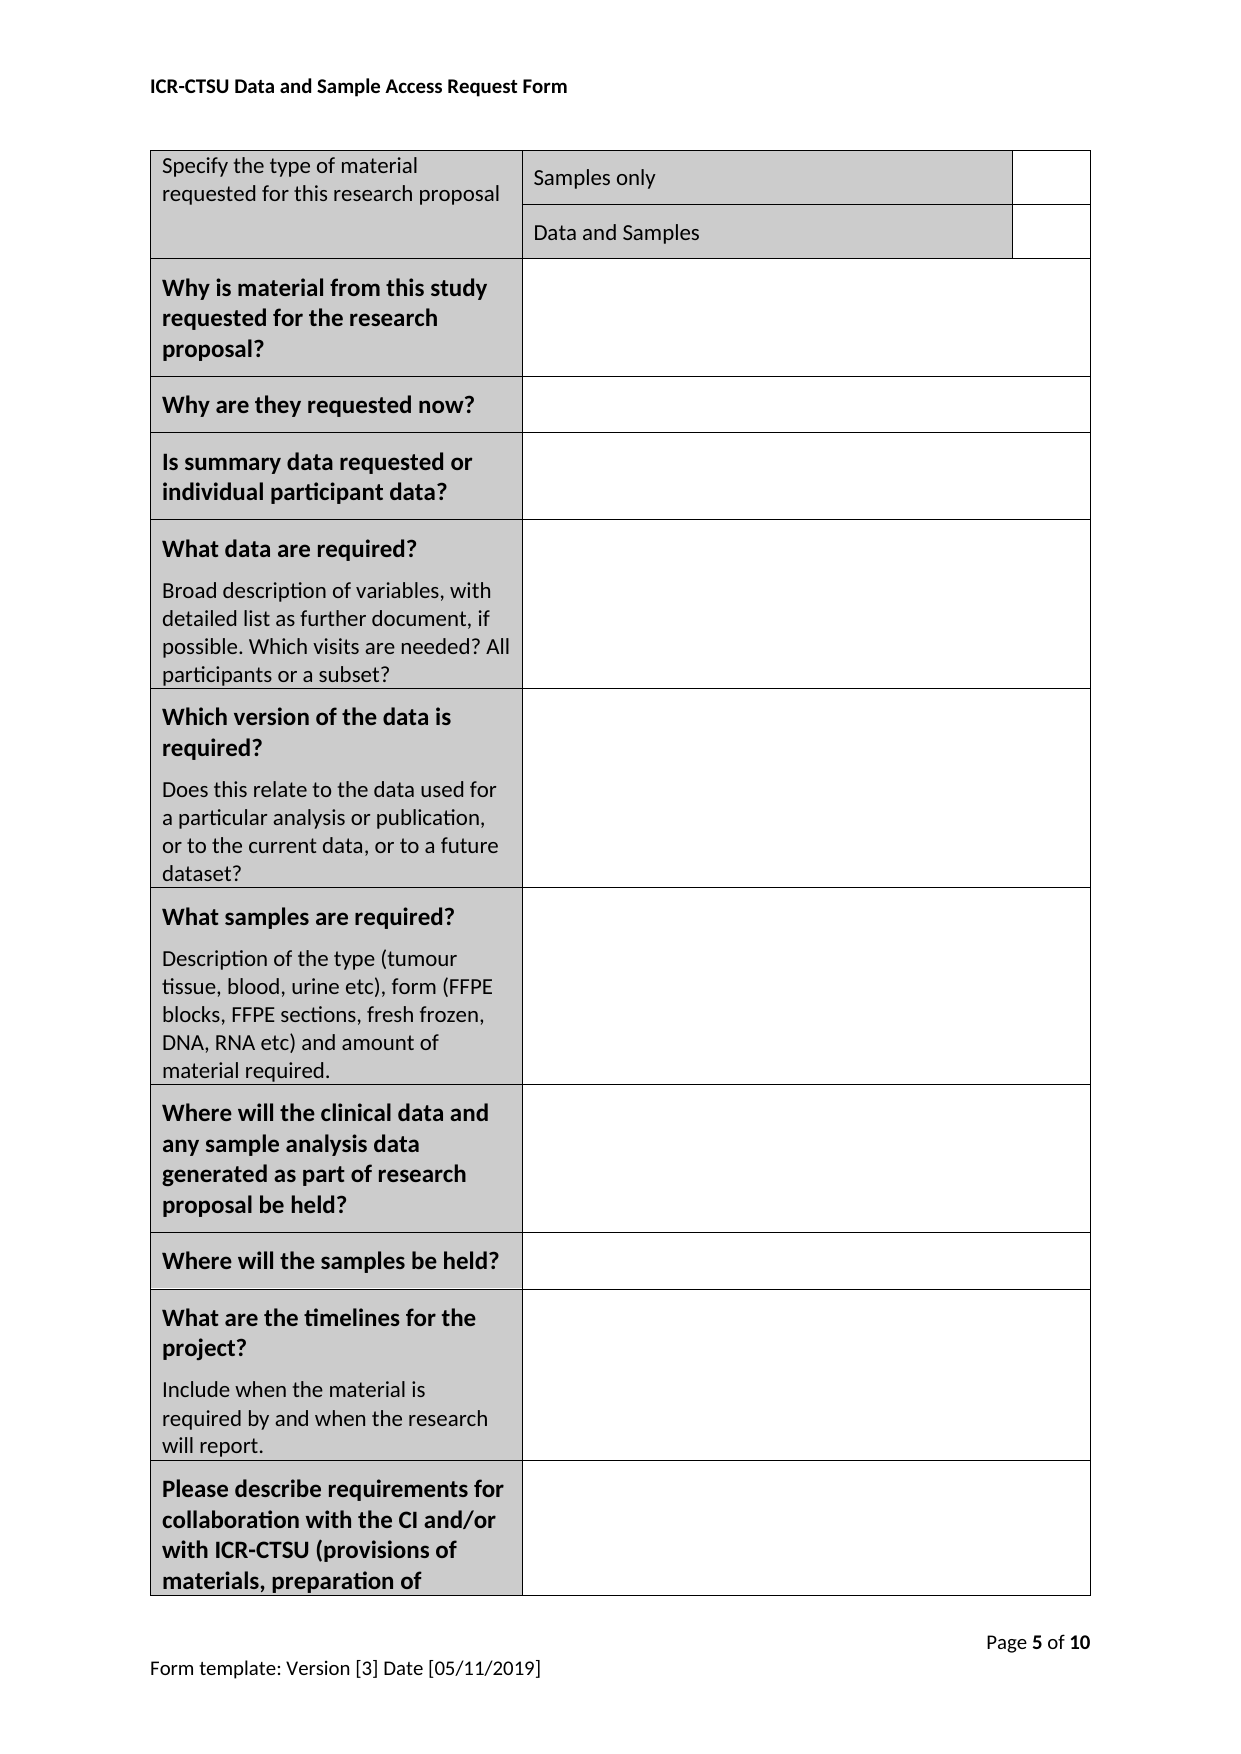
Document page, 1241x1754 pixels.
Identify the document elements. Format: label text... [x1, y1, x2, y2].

table_cell [523, 520, 1090, 688]
table_cell [1013, 151, 1090, 204]
table_cell [523, 888, 1090, 1084]
table_cell [523, 1290, 1090, 1460]
table_cell Why is material from this study requested for the research proposal? [151, 259, 522, 376]
table_cell What data are required? Broad description of variables, with detailed list as further document, if possible. Which visits are needed? All participants or a subset? [151, 520, 522, 688]
table_cell Why are they requested now? [151, 377, 522, 432]
table_cell [523, 1461, 1090, 1595]
table_cell [523, 259, 1090, 376]
table_cell [1013, 205, 1090, 258]
table_cell What samples are required? Description of the type (tumour tissue, blood, urine etc), form (FFPE blocks, FFPE sections, fresh frozen, DNA, RNA etc) and amount of material required. [151, 888, 522, 1084]
table_cell Which version of the data is required? Does this relate to the data used for a particular analysis or publication, or to the current data, or to a future dataset? [151, 689, 522, 887]
table_cell Data and Samples [523, 205, 1012, 258]
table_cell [151, 151, 522, 258]
table_cell Is summary data requested or individual participant data? [151, 433, 522, 519]
table_cell [523, 1233, 1090, 1288]
table_cell [523, 433, 1090, 519]
table_cell What are the timelines for the project? Include when the material is required by and when the research will report. [151, 1290, 522, 1460]
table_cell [151, 1461, 522, 1595]
table_cell Samples only [523, 151, 1012, 204]
table_cell [523, 689, 1090, 887]
table_cell [523, 377, 1090, 432]
table_cell [523, 1085, 1090, 1232]
table_cell Where will the clinical data and any sample analysis data generated as part of research proposal be held? [151, 1085, 522, 1232]
table_cell Where will the samples be held? [151, 1233, 522, 1288]
